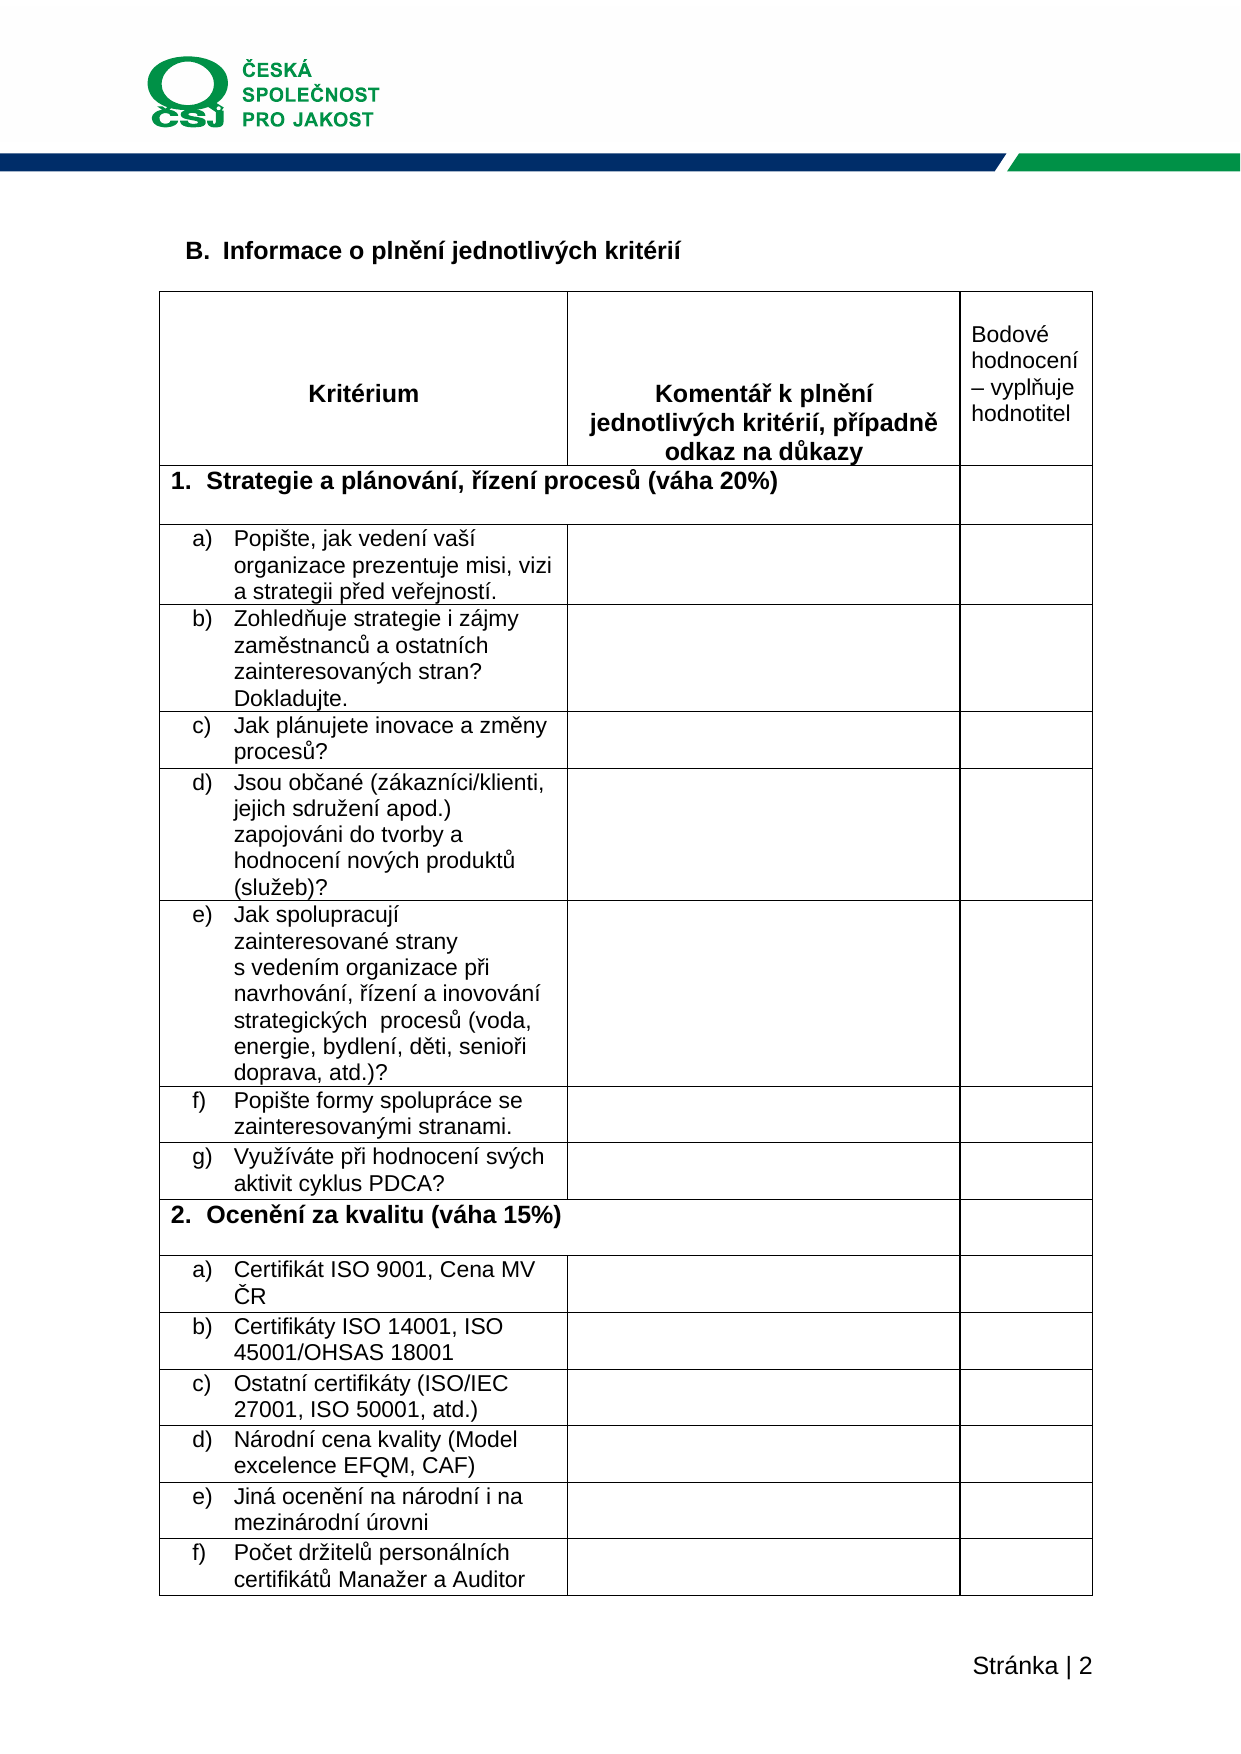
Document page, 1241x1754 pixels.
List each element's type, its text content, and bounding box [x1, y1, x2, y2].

table_cell [961, 1087, 1092, 1142]
table_cell Jiná ocenění na národní i na mezinárodní úrovni [160, 1483, 567, 1538]
table_header Bodové hodnocení – vyplňuje hodnotitel [961, 292, 1092, 465]
table_cell [961, 1370, 1092, 1425]
table_cell Popište, jak vedení vaší organizace prezentuje misi, vizi a strategii před veřejností. [160, 525, 567, 604]
table_header Kritérium [160, 292, 567, 465]
table_cell [568, 1539, 959, 1595]
table_cell [961, 901, 1092, 1086]
table_header Komentář k plnění jednotlivých kritérií, případně odkaz na důkazy [568, 292, 959, 465]
table_cell Využíváte při hodnocení svých aktivit cyklus PDCA? [160, 1143, 567, 1199]
table_cell [568, 1087, 959, 1142]
table_cell [961, 1256, 1092, 1312]
table_cell [568, 525, 959, 604]
table_cell [568, 901, 959, 1086]
table_cell [961, 1200, 1092, 1255]
list Informace o plnění jednotlivých kritérií [185, 236, 1093, 264]
table_cell [961, 712, 1092, 767]
table_cell Jak plánujete inovace a změny procesů? [160, 712, 567, 767]
table_cell Strategie a plánování, řízení procesů (váha 20%) [160, 466, 959, 524]
table_cell [961, 1426, 1092, 1482]
table_cell [568, 712, 959, 767]
table_cell [568, 1483, 959, 1538]
table_cell [568, 1313, 959, 1368]
table_cell Jak spolupracují zainteresované strany s vedením organizace při navrhování, řízení a inovování strategických procesů (voda, energie, bydlení, děti, senioři doprava, atd.)? [160, 901, 567, 1086]
table_cell [961, 466, 1092, 524]
table_cell Zohledňuje strategie i zájmy zaměstnanců a ostatních zainteresovaných stran? Dokladujte. [160, 605, 567, 711]
table_cell [568, 1143, 959, 1199]
table_cell Národní cena kvality (Model excelence EFQM, CAF) [160, 1426, 567, 1482]
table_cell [160, 1539, 567, 1595]
table_cell Ostatní certifikáty (ISO/IEC 27001, ISO 50001, atd.) [160, 1370, 567, 1425]
table_cell Certifikát ISO 9001, Cena MV ČR [160, 1256, 567, 1312]
table_cell [961, 525, 1092, 604]
table_cell [568, 605, 959, 711]
table_cell [568, 1256, 959, 1312]
table_cell [961, 769, 1092, 900]
table_cell Ocenění za kvalitu (váha 15%) [160, 1200, 959, 1255]
table_cell [961, 1143, 1092, 1199]
table_cell [568, 1426, 959, 1482]
table_cell [961, 1539, 1092, 1595]
table_cell [961, 1483, 1092, 1538]
table_cell [961, 1313, 1092, 1368]
table_cell [568, 769, 959, 900]
table_cell Jsou občané (zákazníci/klienti, jejich sdružení apod.) zapojováni do tvorby a hodnocení nových produktů (služeb)? [160, 769, 567, 900]
table_cell [961, 605, 1092, 711]
table_cell Certifikáty ISO 14001, ISO 45001/OHSAS 18001 [160, 1313, 567, 1368]
table_cell [568, 1370, 959, 1425]
table_cell Popište formy spolupráce se zainteresovanými stranami. [160, 1087, 567, 1142]
